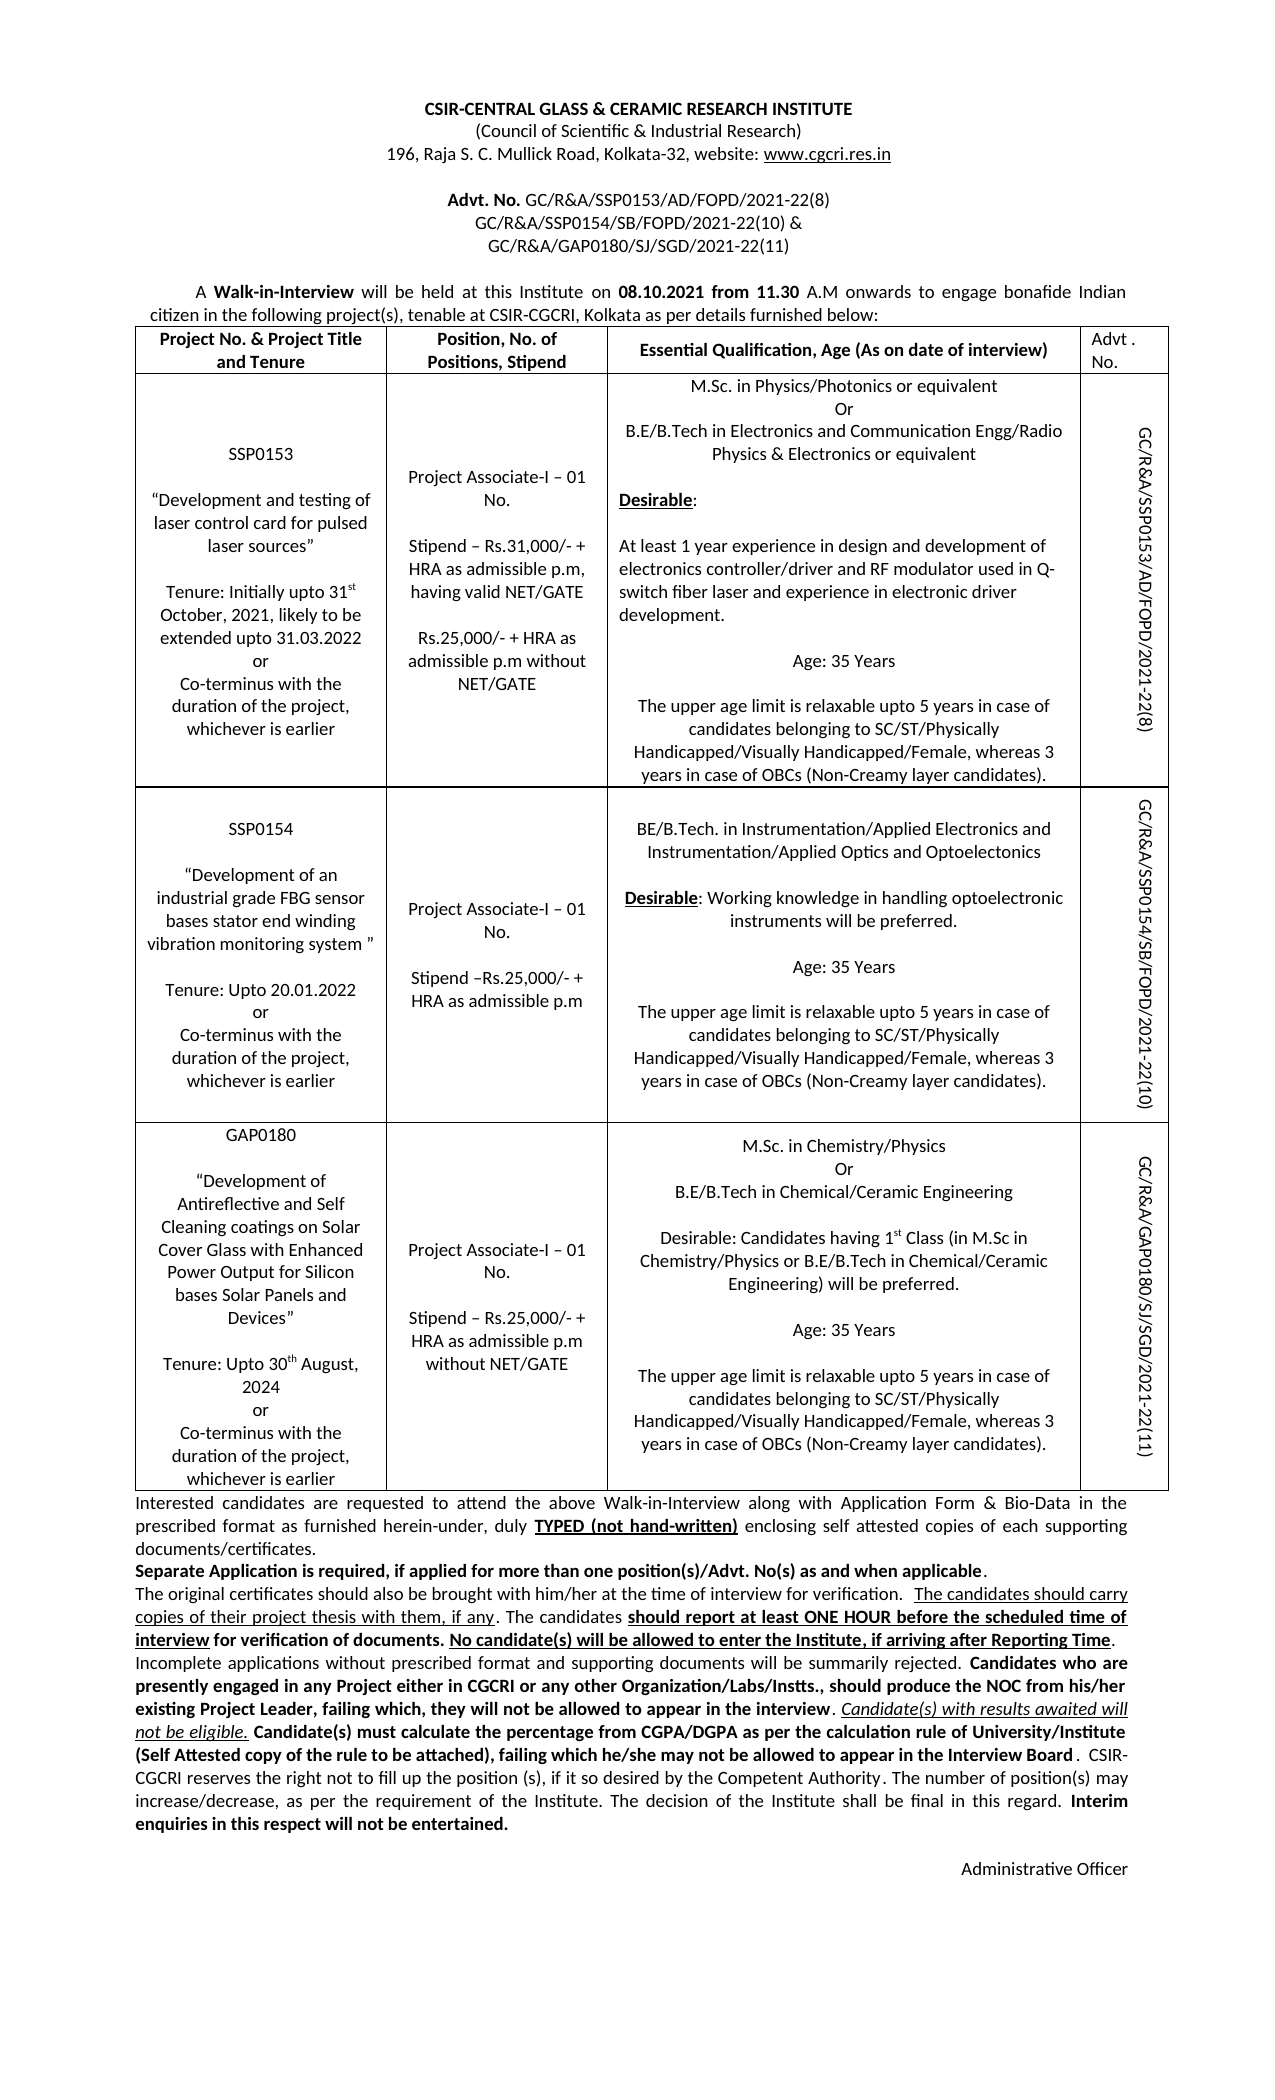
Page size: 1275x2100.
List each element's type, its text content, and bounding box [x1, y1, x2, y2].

table_cell Project Associate-I – 01 No. Stipend –Rs.25,000/- + HRA as admissible p.m [387, 788, 607, 1122]
table_cell SSP0154 “Development of an industrial grade FBG sensor bases stator end winding vibration monitoring system ” Tenure: Upto 20.01.2022 or Co-terminus with the duration of the project, whichever is earlier [136, 788, 386, 1122]
table_cell GC/R&A/GAP0180/SJ/SGD/2021-22(11) [1081, 1123, 1168, 1490]
table_cell Project Associate-I – 01 No. Stipend – Rs.25,000/- + HRA as admissible p.m without NET/GATE [387, 1123, 607, 1490]
table_cell GC/R&A/SSP0154/SB/FOPD/2021-22(10) [1081, 788, 1168, 1122]
table_cell M.Sc. in Chemistry/Physics Or B.E/B.Tech in Chemical/Ceramic Engineering Desirable: Candidates having 1st Class (in M.Sc in Chemistry/Physics or B.E/B.Tech in Chemical/Ceramic Engineering) will be preferred. Age: 35 Years The upper age limit is relaxable upto 5 years in case of candidates belonging to SC/ST/Physically Handicapped/Visually Handicapped/Female, whereas 3 years in case of OBCs (Non-Creamy layer candidates). [608, 1123, 1080, 1490]
table_cell M.Sc. in Physics/Photonics or equivalent Or B.E/B.Tech in Electronics and Communication Engg/Radio Physics & Electronics or equivalent Desirable: At least 1 year experience in design and development of electronics controller/driver and RF modulator used in Q-switch fiber laser and experience in electronic driver development. Age: 35 Years The upper age limit is relaxable upto 5 years in case of candidates belonging to SC/ST/Physically Handicapped/Visually Handicapped/Female, whereas 3 years in case of OBCs (Non-Creamy layer candidates). [608, 374, 1080, 786]
text A Walk-in-Interview will be held at this Institute on 08.10.2021 from 11.30 A.M onwards to engage bonafide Indian citizen in the following project(s), tenable at CSIR-CGCRI, Kolkata as per details furnished below: [150, 280, 1127, 326]
table_header Advt . No. [1081, 327, 1168, 373]
text Incomplete applications without prescribed format and supporting documents will be summarily rejected. Candidates who are presently engaged in any Project either in CGCRI or any other Organization/Labs/Instts., should produce the NOC from his/her existing Project Leader, failing which, they will not be allowed to appear in the interview. Candidate(s) with results awaited will not be eligible. Candidate(s) must calculate the percentage from CGPA/DGPA as per the calculation rule of University/Institute (Self Attested copy of the rule to be attached), failing which he/she may not be allowed to appear in the Interview Board. CSIR-CGCRI reserves the right not to fill up the position (s), if it so desired by the Competent Authority. The number of position(s) may increase/decrease, as per the requirement of the Institute. The decision of the Institute shall be final in this regard. Interim enquiries in this respect will not be entertained. [135, 1651, 1128, 1835]
text GC/R&A/GAP0180/SJ/SGD/2021-22(11) [150, 234, 1127, 257]
text GC/R&A/SSP0154/SB/FOPD/2021-22(10) & [150, 211, 1127, 234]
text Interested candidates are requested to attend the above Walk-in-Interview along with Application Form & Bio-Data in the prescribed format as furnished herein-under, duly TYPED (not hand-written) enclosing self attested copies of each supporting documents/certificates. [135, 1491, 1128, 1560]
text Separate Application is required, if applied for more than one position(s)/Advt. No(s) as and when applicable. [135, 1560, 1128, 1583]
text Advt. No. GC/R&A/SSP0153/AD/FOPD/2021-22(8) [150, 188, 1127, 211]
table_cell Project Associate-I – 01 No. Stipend – Rs.31,000/- + HRA as admissible p.m, having valid NET/GATE Rs.25,000/- + HRA as admissible p.m without NET/GATE [387, 374, 607, 786]
table_header Essential Qualification, Age (As on date of interview) [608, 327, 1080, 373]
table_cell GC/R&A/SSP0153/AD/FOPD/2021-22(8) [1081, 374, 1168, 786]
text (Council of Scientific & Industrial Research) [150, 120, 1127, 143]
table_cell GAP0180 “Development of Antireflective and Self Cleaning coatings on Solar Cover Glass with Enhanced Power Output for Silicon bases Solar Panels and Devices” Tenure: Upto 30th August, 2024 or Co-terminus with the duration of the project, whichever is earlier [136, 1123, 386, 1490]
table_header Project No. & Project Title and Tenure [136, 327, 386, 373]
table_cell BE/B.Tech. in Instrumentation/Applied Electronics and Instrumentation/Applied Optics and Optoelectonics Desirable: Working knowledge in handling optoelectronic instruments will be preferred. Age: 35 Years The upper age limit is relaxable upto 5 years in case of candidates belonging to SC/ST/Physically Handicapped/Visually Handicapped/Female, whereas 3 years in case of OBCs (Non-Creamy layer candidates). [608, 788, 1080, 1122]
text Administrative Officer [150, 1858, 1128, 1881]
table_header Position, No. of Positions, Stipend [387, 327, 607, 373]
text CSIR-CENTRAL GLASS & CERAMIC RESEARCH INSTITUTE [150, 97, 1127, 120]
text 196, Raja S. C. Mullick Road, Kolkata-32, website: www.cgcri.res.in [150, 143, 1127, 166]
table_cell SSP0153 “Development and testing of laser control card for pulsed laser sources” Tenure: Initially upto 31st October, 2021, likely to be extended upto 31.03.2022 or Co-terminus with the duration of the project, whichever is earlier [136, 374, 386, 786]
text The original certificates should also be brought with him/her at the time of interview for verification. The candidates should carry copies of their project thesis with them, if any. The candidates should report at least ONE HOUR before the scheduled time of interview for verification of documents. No candidate(s) will be allowed to enter the Institute, if arriving after Reporting Time. [135, 1583, 1128, 1651]
